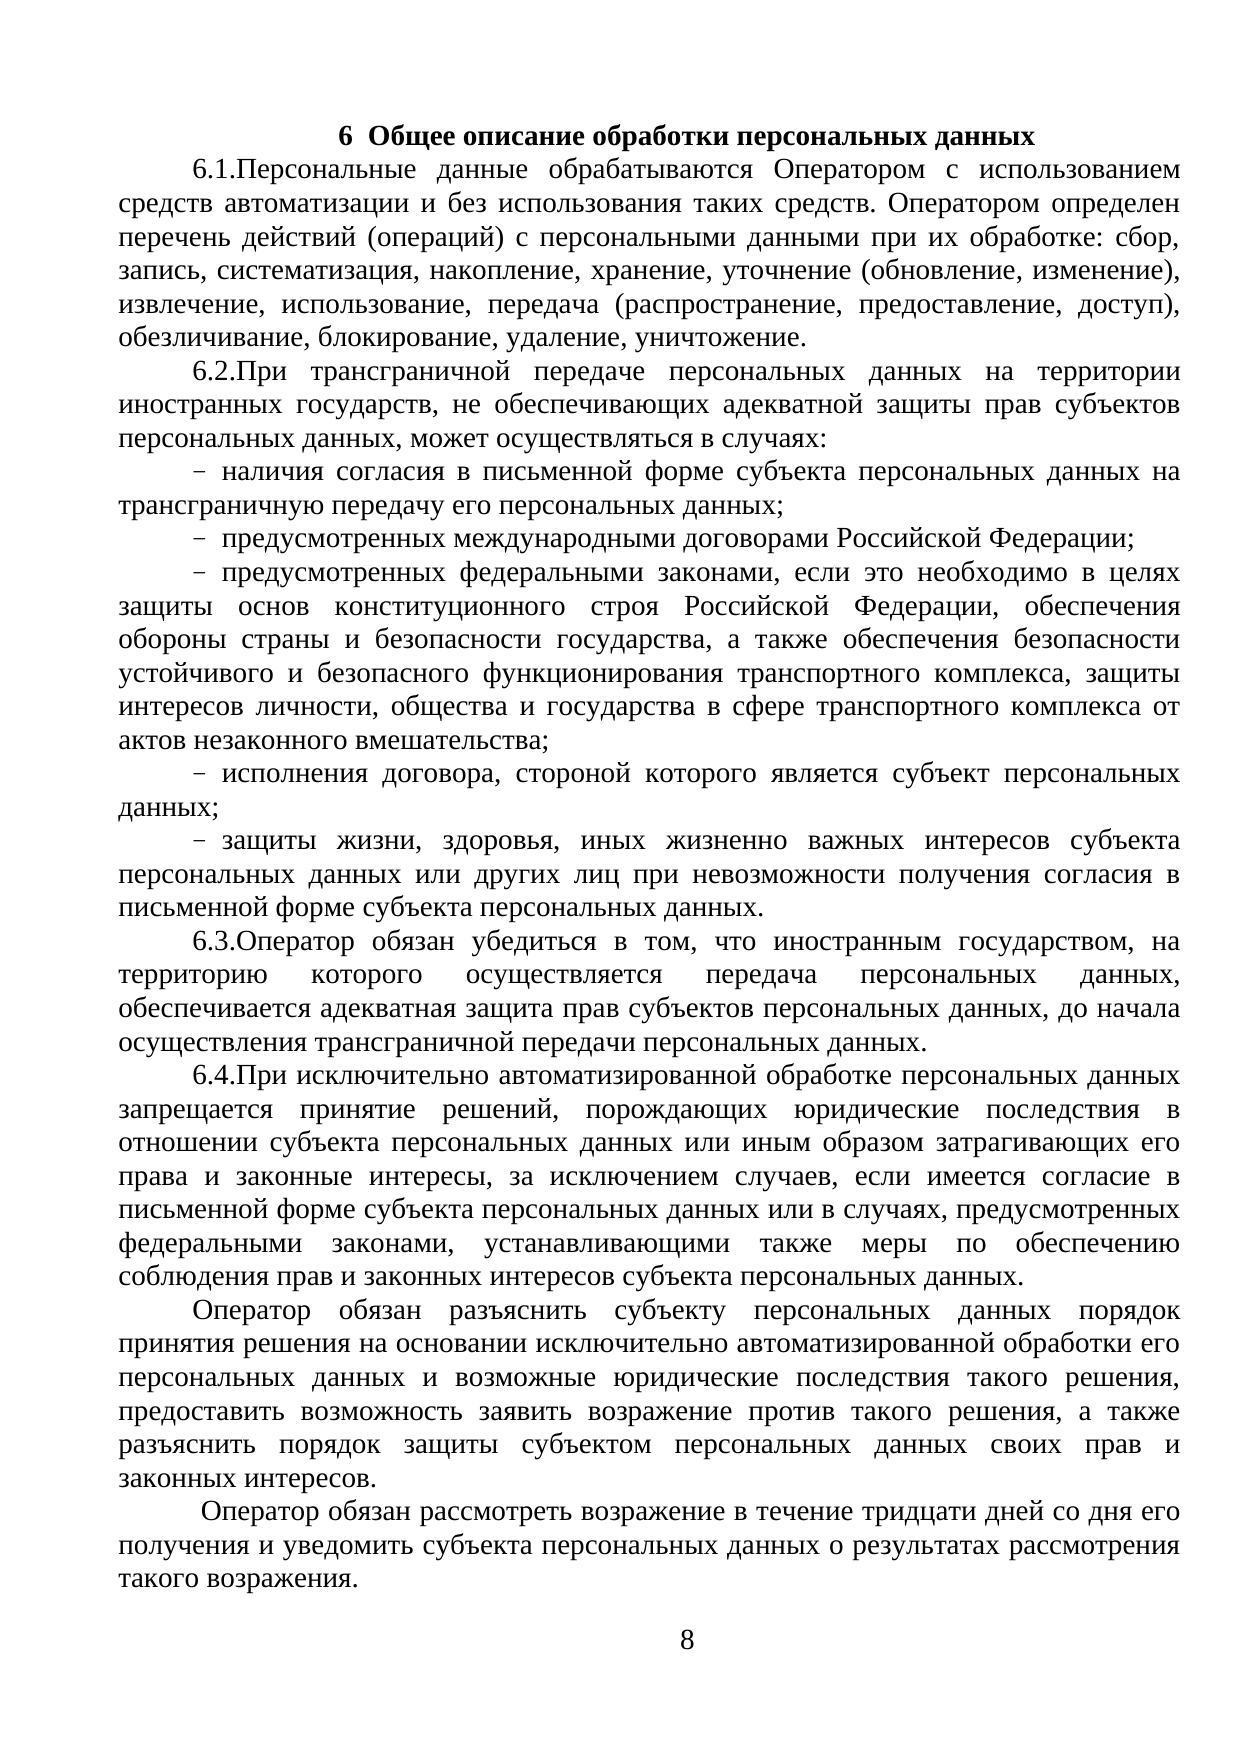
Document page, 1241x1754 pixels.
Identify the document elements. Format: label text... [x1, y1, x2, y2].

text 6.3.Оператор обязан убедиться в том, что иностранным государством, на территорию которого осуществляется передача персональных данных, обеспечивается адекватная защита прав субъектов персональных данных, до начала осуществления трансграничной передачи персональных данных. [118, 923, 1181, 1057]
list Общее описание обработки персональных данных [118, 118, 1181, 152]
list предусмотренных федеральными законами, если это необходимо в целях защиты основ конституционного строя Российской Федерации, обеспечения обороны страны и безопасности государства, а также обеспечения безопасности устойчивого и безопасного функционирования транспортного комплекса, защиты интересов личности, общества и государства в сфере транспортного комплекса от актов незаконного вмешательства; [118, 554, 1181, 755]
text 6.1.Персональные данные обрабатываются Оператором с использованием средств автоматизации и без использования таких средств. Оператором определен перечень действий (операций) с персональными данными при их обработке: сбор, запись, систематизация, накопление, хранение, уточнение (обновление, изменение), извлечение, использование, передача (распространение, предоставление, доступ), обезличивание, блокирование, удаление, уничтожение. [118, 152, 1181, 353]
text 6.2.При трансграничной передаче персональных данных на территории иностранных государств, не обеспечивающих адекватной защиты прав субъектов персональных данных, может осуществляться в случаях: [118, 353, 1181, 453]
text Оператор обязан рассмотреть возражение в течение тридцати дней со дня его получения и уведомить субъекта персональных данных о результатах рассмотрения такого возражения. [118, 1493, 1181, 1594]
list исполнения договора, стороной которого является субъект персональных данных; [118, 755, 1181, 822]
text 6.4.При исключительно автоматизированной обработке персональных данных запрещается принятие решений, порождающих юридические последствия в отношении субъекта персональных данных или иным образом затрагивающих его права и законные интересы, за исключением случаев, если имеется согласие в письменной форме субъекта персональных данных или в случаях, предусмотренных федеральными законами, устанавливающими также меры по обеспечению соблюдения прав и законных интересов субъекта персональных данных. [118, 1057, 1181, 1292]
list защиты жизни, здоровья, иных жизненно важных интересов субъекта персональных данных или других лиц при невозможности получения согласия в письменной форме субъекта персональных данных. [118, 822, 1181, 923]
list наличия согласия в письменной форме субъекта персональных данных на трансграничную передачу его персональных данных; [118, 453, 1181, 521]
list предусмотренных международными договорами Российской Федерации; [118, 521, 1181, 554]
text Оператор обязан разъяснить субъекту персональных данных порядок принятия решения на основании исключительно автоматизированной обработки его персональных данных и возможные юридические последствия такого решения, предоставить возможность заявить возражение против такого решения, а также разъяснить порядок защиты субъектом персональных данных своих прав и законных интересов. [118, 1292, 1181, 1493]
